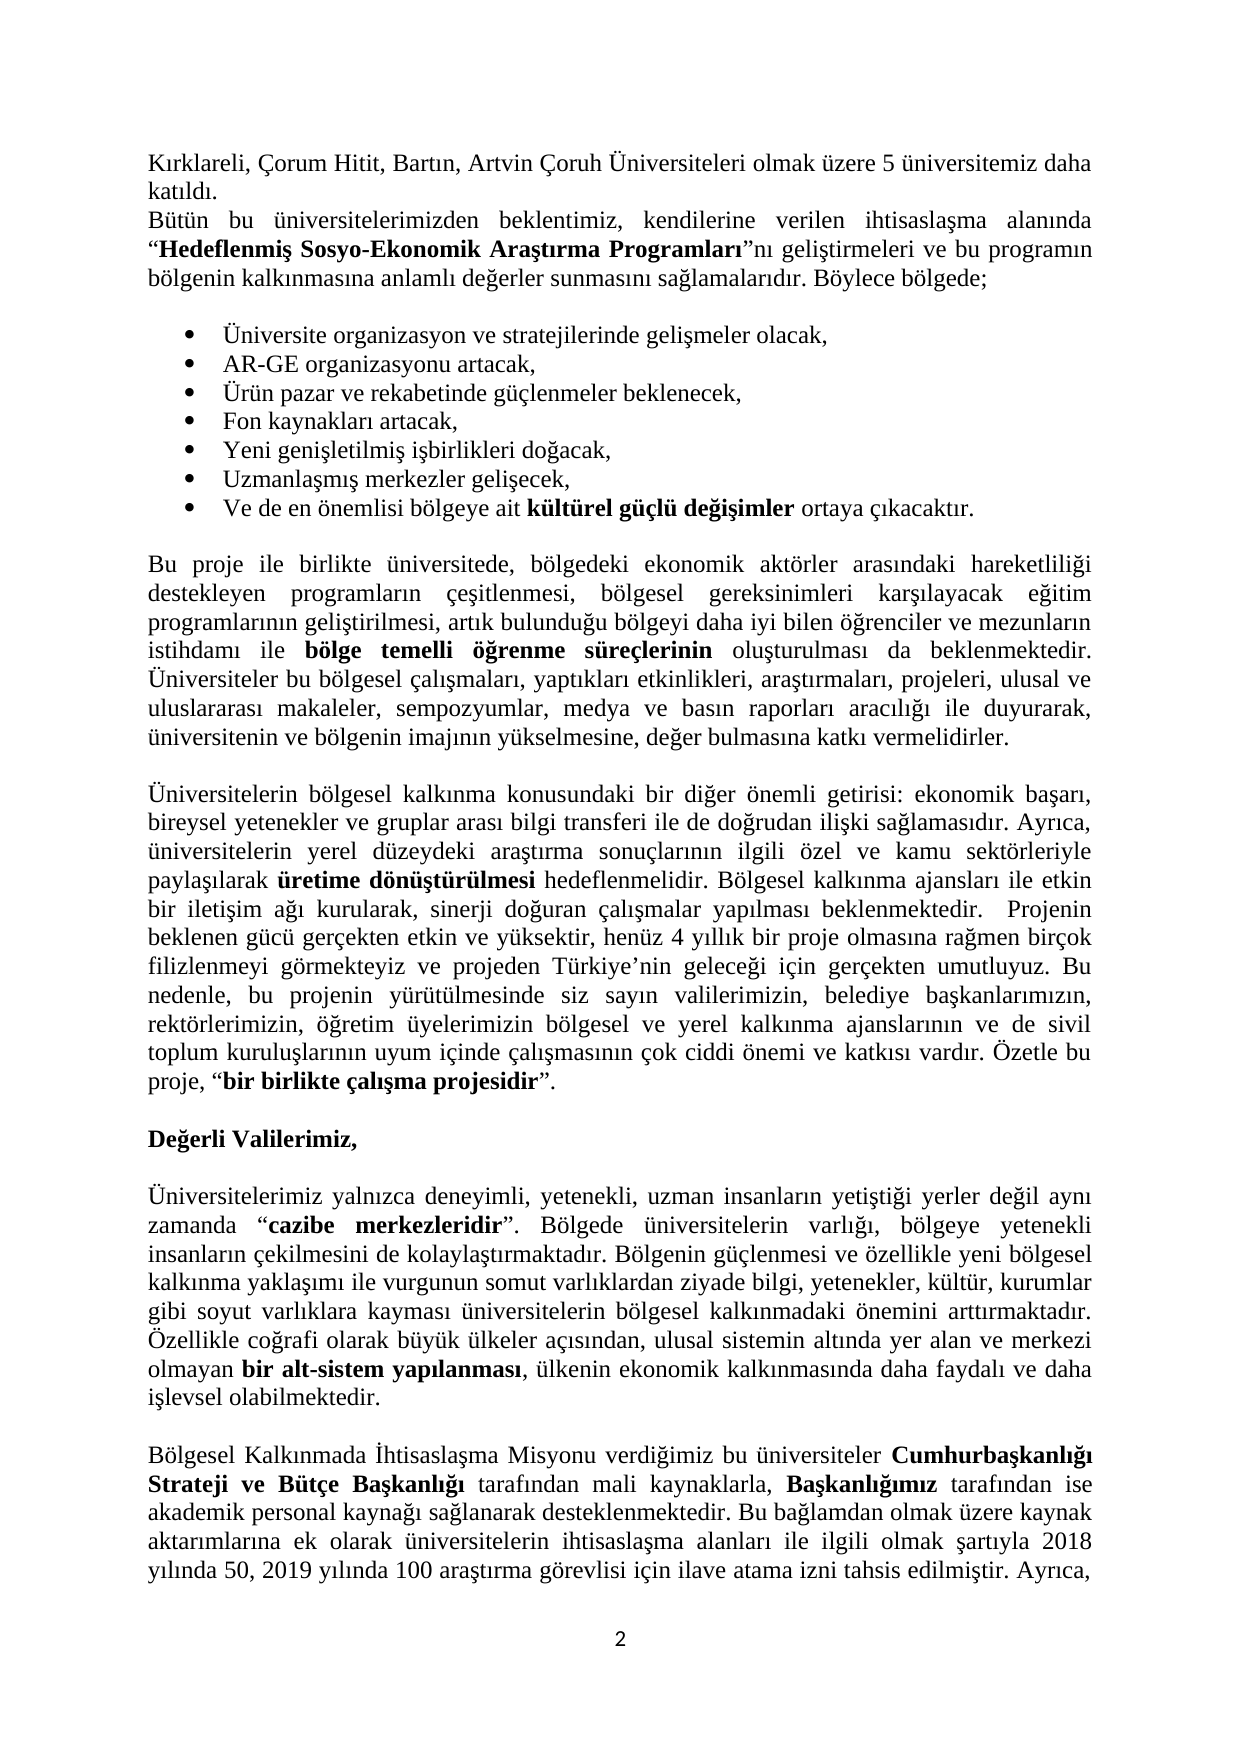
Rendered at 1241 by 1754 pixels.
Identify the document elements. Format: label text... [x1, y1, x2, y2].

list Üniversite organizasyon ve stratejilerinde gelişmeler olacak, [185, 320, 1093, 349]
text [148, 1440, 1093, 1584]
list Ve de en önemlisi bölgeye ait kültürel güçlü değişimler ortaya çıkacaktır. [185, 493, 1093, 521]
text Bu proje ile birlikte üniversitede, bölgedeki ekonomik aktörler arasındaki hareketliliği destekleyen programların çeşitlenmesi, bölgesel gereksinimleri karşılayacak eğitim programlarının geliştirilmesi, artık bulunduğu bölgeyi daha iyi bilen öğrenciler ve mezunların istihdamı ile bölge temelli öğrenme süreçlerinin oluşturulması da beklenmektedir. Üniversiteler bu bölgesel çalışmaları, yaptıkları etkinlikleri, araştırmaları, projeleri, ulusal ve uluslararası makaleler, sempozyumlar, medya ve basın raporları aracılığı ile duyurarak, üniversitenin ve bölgenin imajının yükselmesine, değer bulmasına katkı vermelidirler. [148, 549, 1093, 751]
text Üniversitelerin bölgesel kalkınma konusundaki bir diğer önemli getirisi: ekonomik başarı, bireysel yetenekler ve gruplar arası bilgi transferi ile de doğrudan ilişki sağlamasıdır. Ayrıca, üniversitelerin yerel düzeydeki araştırma sonuçlarının ilgili özel ve kamu sektörleriyle paylaşılarak üretime dönüştürülmesi hedeflenmelidir. Bölgesel kalkınma ajansları ile etkin bir iletişim ağı kurularak, sinerji doğuran çalışmalar yapılması beklenmektedir. Projenin beklenen gücü gerçekten etkin ve yüksektir, henüz 4 yıllık bir proje olmasına rağmen birçok filizlenmeyi görmekteyiz ve projeden Türkiye’nin geleceği için gerçekten umutluyuz. Bu nedenle, bu projenin yürütülmesinde siz sayın valilerimizin, belediye başkanlarımızın, rektörlerimizin, öğretim üyelerimizin bölgesel ve yerel kalkınma ajanslarının ve de sivil toplum kuruluşlarının uyum içinde çalışmasının çok ciddi önemi ve katkısı vardır. Özetle bu proje, “bir birlikte çalışma projesidir”. [148, 779, 1093, 1095]
list Ürün pazar ve rekabetinde güçlenmeler beklenecek, [185, 378, 1093, 406]
text Değerli Valilerimiz, [148, 1124, 1093, 1152]
text Bütün bu üniversitelerimizden beklentimiz, kendilerine verilen ihtisaslaşma alanında “Hedeflenmiş Sosyo-Ekonomik Araştırma Programları”nı geliştirmeleri ve bu programın bölgenin kalkınmasına anlamlı değerler sunmasını sağlamalarıdır. Böylece bölgede; [148, 205, 1093, 291]
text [148, 148, 1093, 205]
text Üniversitelerimiz yalnızca deneyimli, yetenekli, uzman insanların yetiştiği yerler değil aynı zamanda “cazibe merkezleridir”. Bölgede üniversitelerin varlığı, bölgeye yetenekli insanların çekilmesini de kolaylaştırmaktadır. Bölgenin güçlenmesi ve özellikle yeni bölgesel kalkınma yaklaşımı ile vurgunun somut varlıklardan ziyade bilgi, yetenekler, kültür, kurumlar gibi soyut varlıklara kayması üniversitelerin bölgesel kalkınmadaki önemini arttırmaktadır. Özellikle coğrafi olarak büyük ülkeler açısından, ulusal sistemin altında yer alan ve merkezi olmayan bir alt-sistem yapılanması, ülkenin ekonomik kalkınmasında daha faydalı ve daha işlevsel olabilmektedir. [148, 1181, 1093, 1411]
list Fon kaynakları artacak, [185, 406, 1093, 435]
list Uzmanlaşmış merkezler gelişecek, [185, 464, 1093, 493]
list AR-GE organizasyonu artacak, [185, 349, 1093, 378]
list Yeni genişletilmiş işbirlikleri doğacak, [185, 435, 1093, 464]
